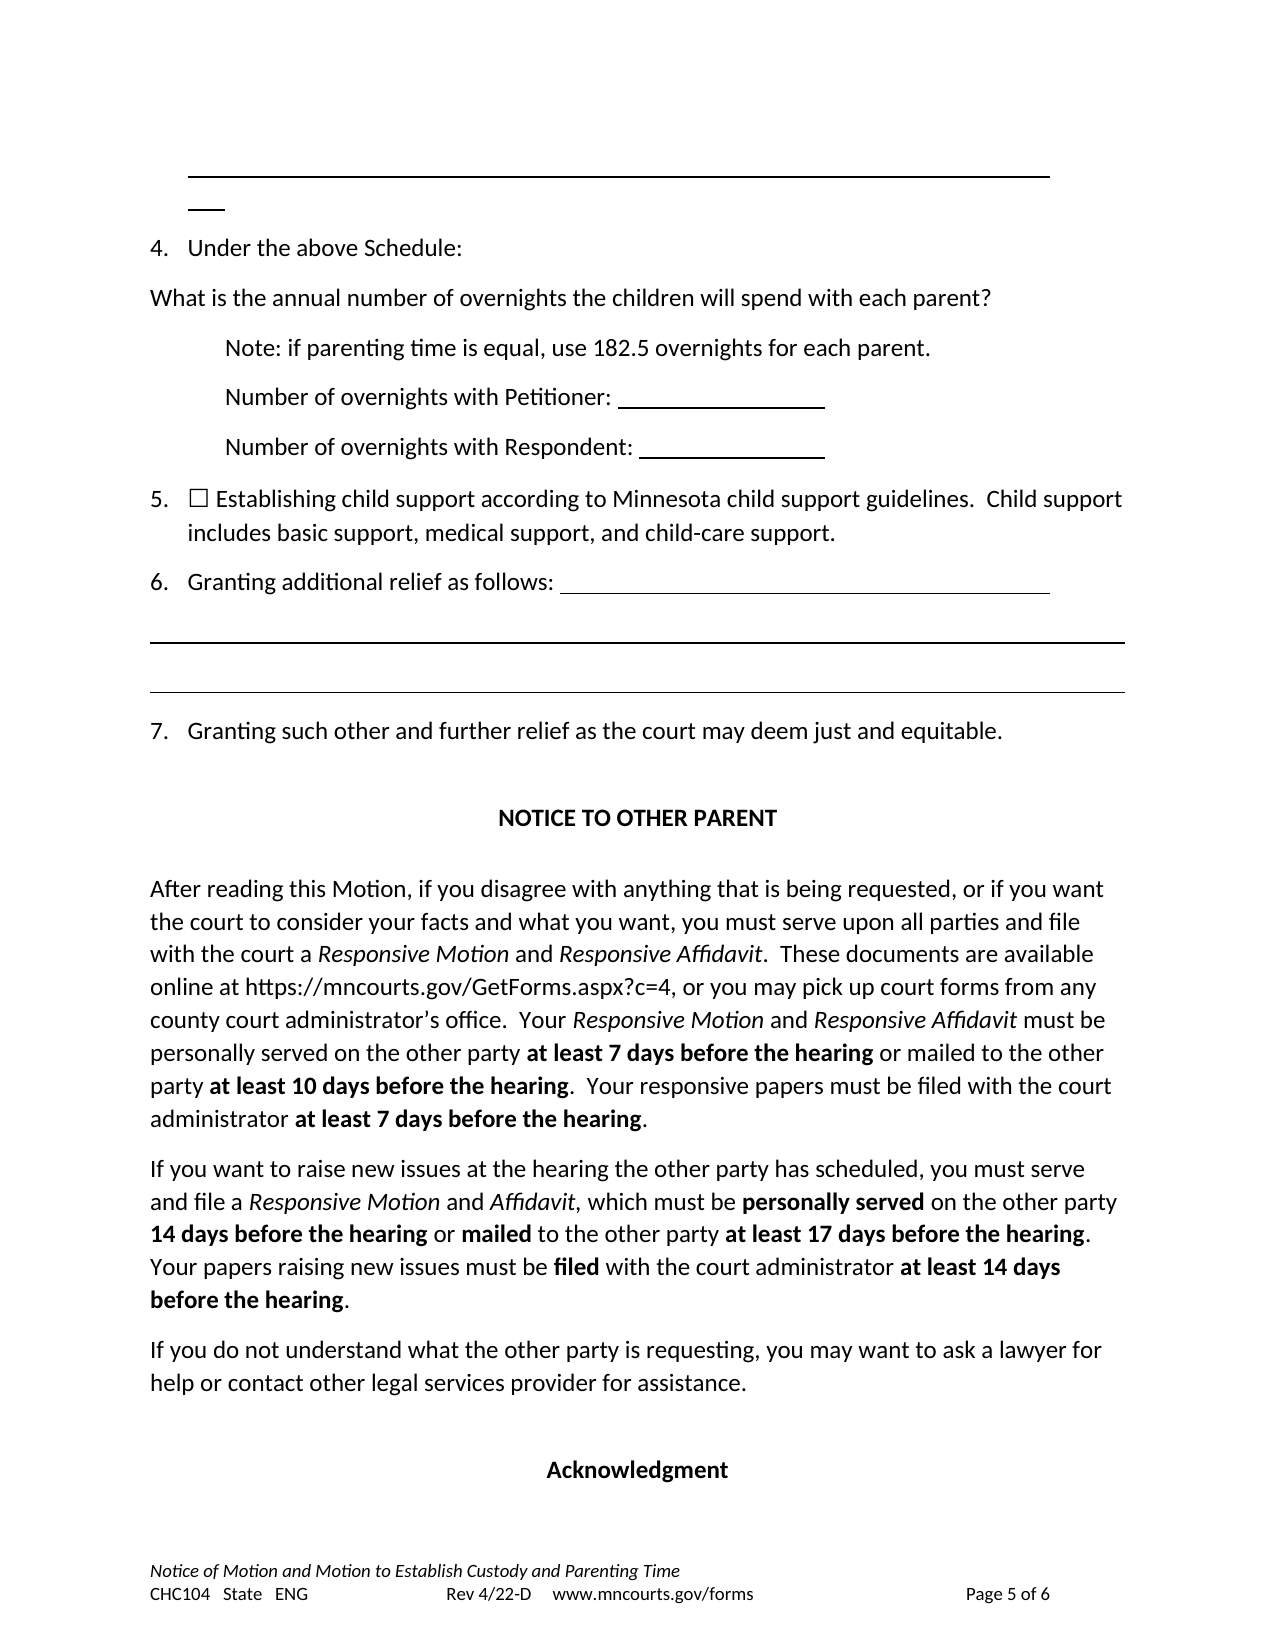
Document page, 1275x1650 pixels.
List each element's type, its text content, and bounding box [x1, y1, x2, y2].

list Establishing child support according to Minnesota child support guidelines. Child support includes basic support, medical support, and child-care support. [150, 480, 1125, 547]
list Under the above Schedule: [150, 232, 1125, 263]
subtitle Acknowledgment [150, 1454, 1125, 1484]
text If you do not understand what the other party is requesting, you may want to ask a lawyer for help or contact other legal services provider for assistance. [150, 1334, 1125, 1397]
text Number of overnights with Respondent: [225, 431, 1125, 461]
list Granting such other and further relief as the court may deem just and equitable. [150, 715, 1125, 746]
text If you want to raise new issues at the hearing the other party has scheduled, you must serve and file a Responsive Motion and Affidavit, which must be personally served on the other party 14 days before the hearing or mailed to the other party at least 17 days before the hearing. Your papers raising new issues must be filed with the court administrator at least 14 days before the hearing. [150, 1153, 1125, 1315]
text What is the annual number of overnights the children will spend with each parent? [150, 282, 1125, 313]
text After reading this Motion, if you disagree with anything that is being requested, or if you want the court to consider your facts and what you want, you must serve upon all parties and file with the court a Responsive Motion and Responsive Affidavit. These documents are available online at https://mncourts.gov/GetForms.aspx?c=4, or you may pick up court forms from any county court administrator’s office. Your Responsive Motion and Responsive Affidavit must be personally served on the other party at least 7 days before the hearing or mailed to the other party at least 10 days before the hearing. Your responsive papers must be filed with the court administrator at least 7 days before the hearing. [150, 873, 1125, 1134]
list Granting additional relief as follows: [150, 566, 1125, 597]
text Number of overnights with Petitioner: [225, 381, 1125, 412]
subtitle NOTICE TO OTHER PARENT [150, 802, 1125, 833]
text Note: if parenting time is equal, use 182.5 overnights for each parent. [225, 332, 1125, 362]
